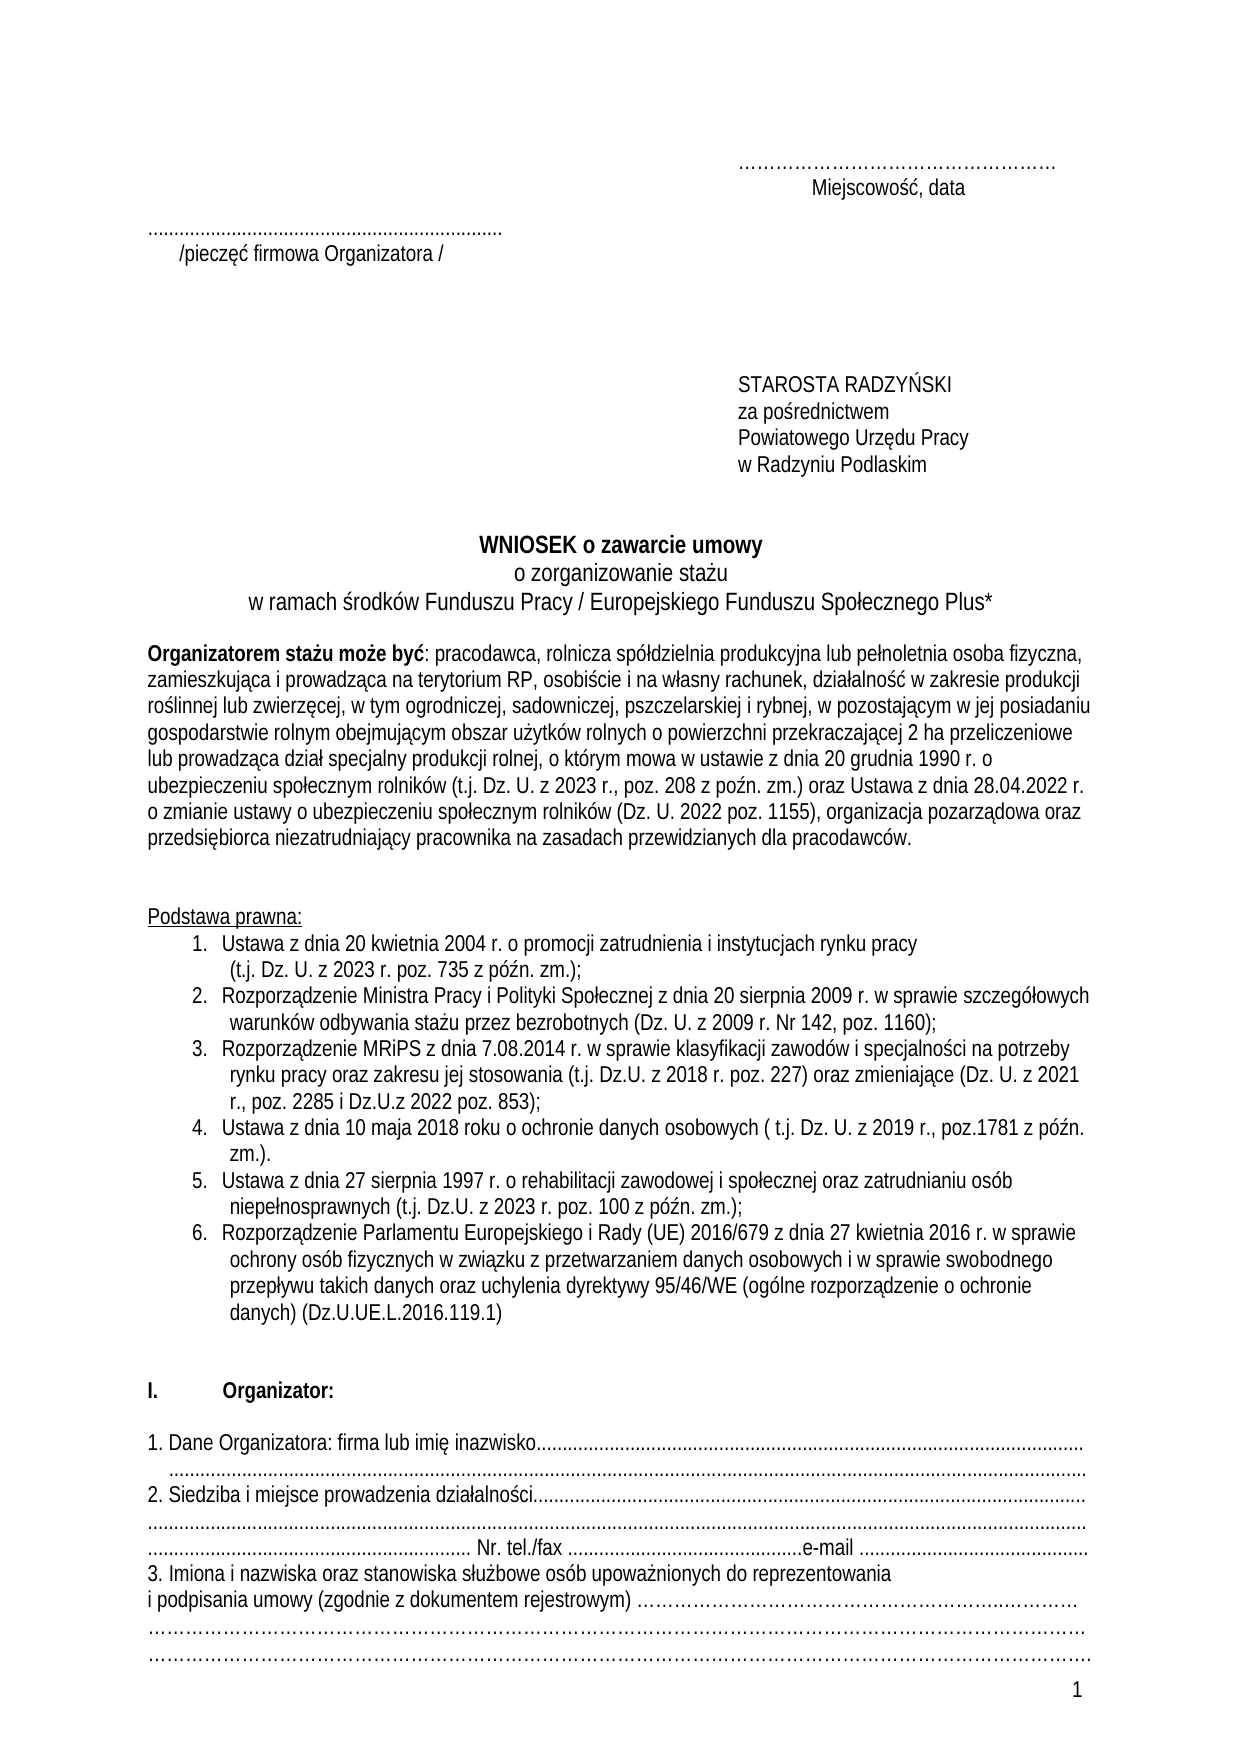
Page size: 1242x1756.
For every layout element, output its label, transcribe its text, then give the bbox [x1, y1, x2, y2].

list Imiona i nazwiska oraz stanowiska służbowe osób upoważnionych do reprezentowania [147, 1561, 1223, 1587]
text …………………………………………………………………………………………………………………………………… [147, 1613, 1223, 1639]
text .................................................................... [148, 213, 507, 240]
text 2. Siedziba i miejsce prowadzenia działalności.......................................................................................................... [147, 1482, 1223, 1508]
text za pośrednictwem Powiatowego Urzędu Pracy w Radzyniu Podlaskim [738, 398, 971, 477]
list Ustawa z dnia 10 maja 2018 roku o ochronie danych osobowych ( t.j. Dz. U. z 2019 r., poz.1781 z późn. zm.). [192, 1114, 1086, 1167]
text Podstawa prawna: [147, 903, 1223, 929]
list Ustawa z dnia 20 kwietnia 2004 r. o promocji zatrudnienia i instytucjach rynku pracy (t.j. Dz. U. z 2023 r. poz. 735 z późn. zm.); [192, 929, 919, 982]
text .............................................................. Nr. tel./fax .............................................e-mail ............................................ [147, 1534, 1223, 1561]
text .................................................................................................................................................................................... [147, 1508, 1223, 1534]
list Rozporządzenie Ministra Pracy i Polityki Społecznej z dnia 20 sierpnia 2009 r. w sprawie szczegółowych warunków odbywania stażu przez bezrobotnych (Dz. U. z 2009 r. Nr 142, poz. 1160); [192, 982, 1091, 1035]
subtitle Organizator: [147, 1377, 1223, 1403]
subtitle o zorganizowanie stażu [134, 558, 1108, 587]
list Ustawa z dnia 27 sierpnia 1997 r. o rehabilitacji zawodowej i społecznej oraz zatrudnianiu osób niepełnosprawnych (t.j. Dz.U. z 2023 r. poz. 100 z późn. zm.); [192, 1167, 1014, 1219]
text STAROSTA RADZYŃSKI [738, 371, 1223, 397]
text w ramach środków Funduszu Pracy / Europejskiego Funduszu Społecznego Plus* [134, 587, 1108, 616]
text /pieczęć firmowa Organizatora / [179, 240, 507, 266]
text ……………………………………………………………………………………………………………………………………. [147, 1640, 1223, 1666]
text 1. Dane Organizatora: firma lub imię inazwisko......................................................................................................... [147, 1429, 1223, 1455]
text Miejscowość, data [812, 174, 1223, 201]
text ................................................................................................................................................................................ [168, 1455, 1223, 1482]
list Rozporządzenie Parlamentu Europejskiego i Rady (UE) 2016/679 z dnia 27 kwietnia 2016 r. w sprawie ochrony osób fizycznych w związku z przetwarzaniem danych osobowych i w sprawie swobodnego przepływu takich danych oraz uchylenia dyrektywy 95/46/WE (ogólne rozporządzenie o ochronie danych) (Dz.U.UE.L.2016.119.1) [192, 1219, 1078, 1325]
subtitle WNIOSEK o zawarcie umowy [134, 530, 1108, 558]
text Organizatorem stażu może być: pracodawca, rolnicza spółdzielnia produkcyjna lub pełnoletnia osoba fizyczna, zamieszkująca i prowadząca na terytorium RP, osobiście i na własny rachunek, działalność w zakresie produkcji roślinnej lub zwierzęcej, w tym ogrodniczej, sadowniczej, pszczelarskiej i rybnej, w pozostającym w jej posiadaniu gospodarstwie rolnym obejmującym obszar użytków rolnych o powierzchni przekraczającej 2 ha przeliczeniowe lub prowadząca dział specjalny produkcji rolnej, o którym mowa w ustawie z dnia 20 grudnia 1990 r. o ubezpieczeniu społecznym rolników (t.j. Dz. U. z 2023 r., poz. 208 z poźn. zm.) oraz Ustawa z dnia 28.04.2022 r. o zmianie ustawy o ubezpieczeniu społecznym rolników (Dz. U. 2022 poz. 1155), organizacja pozarządowa oraz przedsiębiorca niezatrudniający pracownika na zasadach przewidzianych dla pracodawców. [147, 640, 1093, 851]
list Rozporządzenie MRiPS z dnia 7.08.2014 r. w sprawie klasyfikacji zawodów i specjalności na potrzeby rynku pracy oraz zakresu jej stosowania (t.j. Dz.U. z 2018 r. poz. 227) oraz zmieniające (Dz. U. z 2021 r., poz. 2285 i Dz.U.z 2022 poz. 853); [192, 1035, 1081, 1114]
text …………………………………………… [738, 148, 1223, 174]
text i podpisania umowy (zgodnie z dokumentem rejestrowym) …………………………………………………..………… [147, 1587, 1223, 1613]
